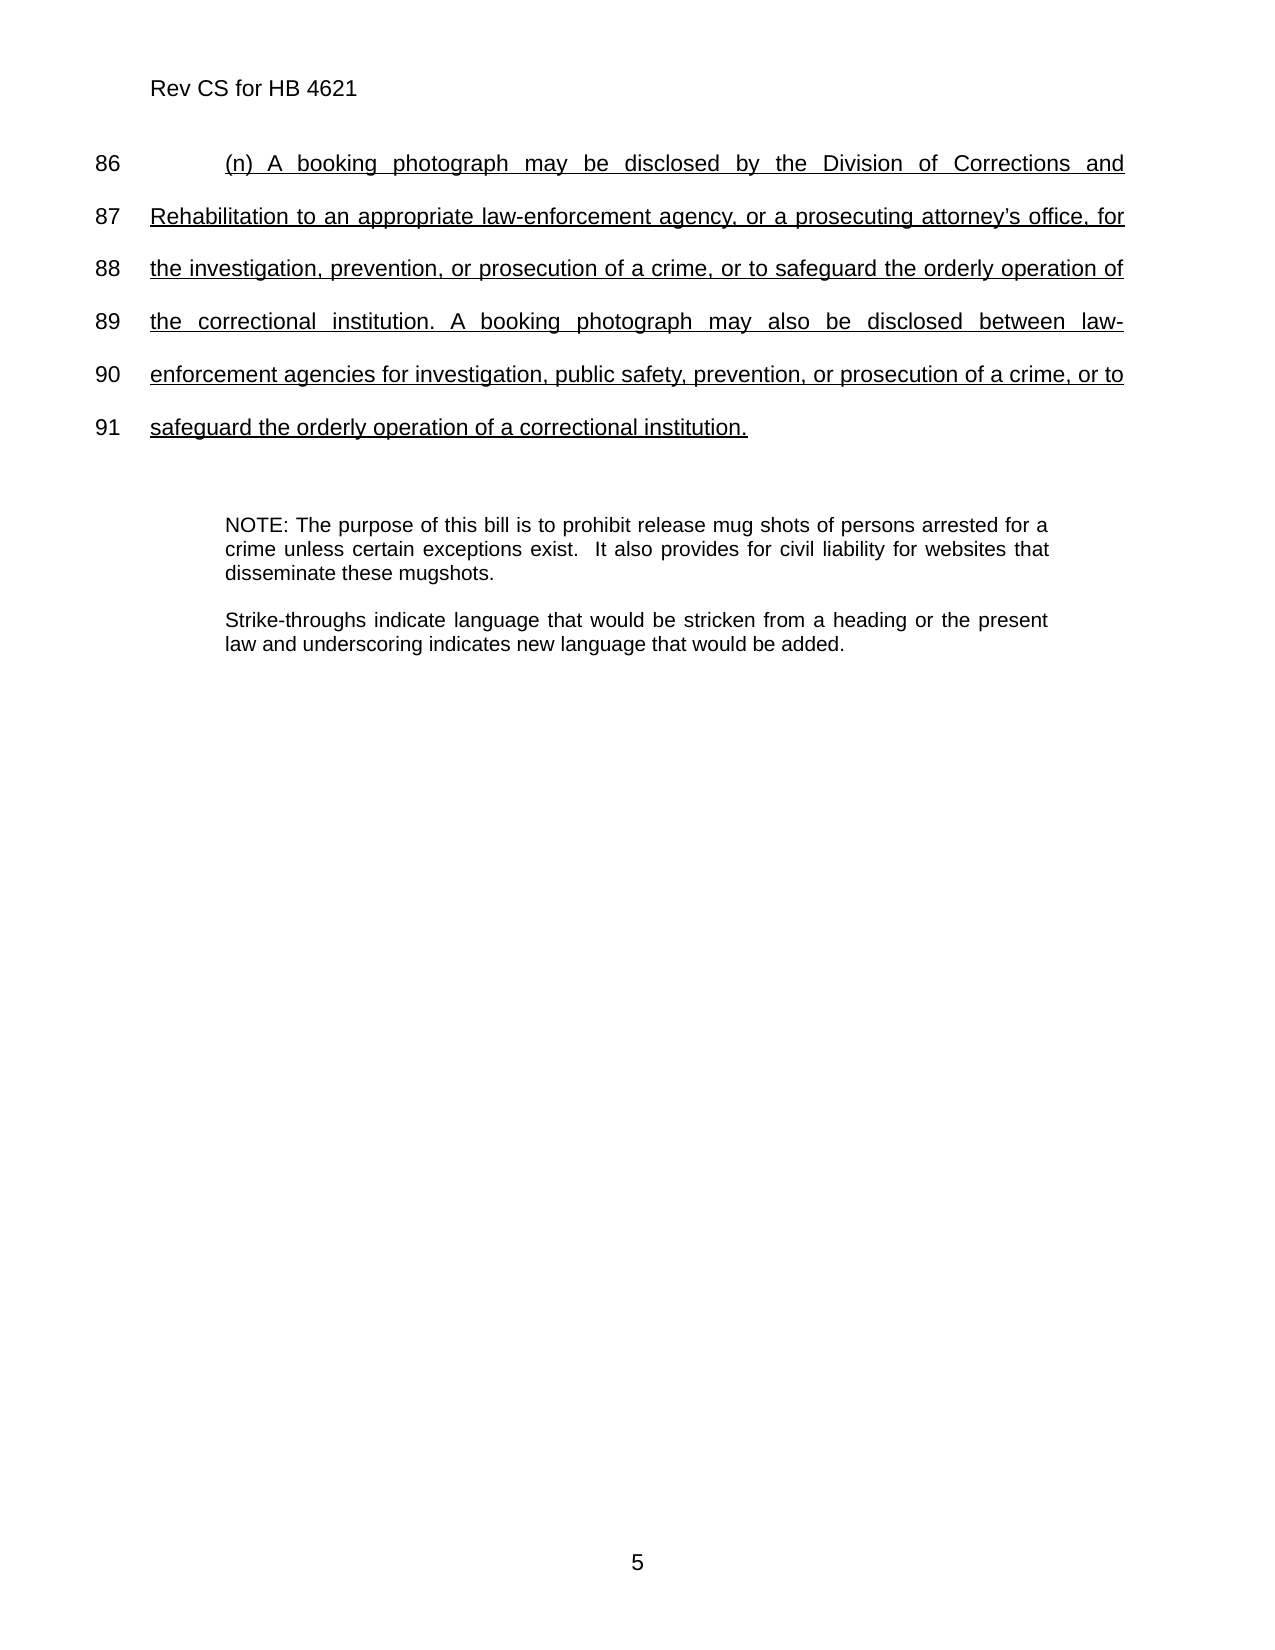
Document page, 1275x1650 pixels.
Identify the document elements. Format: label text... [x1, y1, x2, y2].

text (n) A booking photograph may be disclosed by the Division of Corrections and Rehabilitation to an appropriate law-enforcement agency, or a prosecuting attorney’s office, for the investigation, prevention, or prosecution of a crime, or to safeguard the orderly operation of the correctional institution. A booking photograph may also be disclosed between law-enforcement agencies for investigation, public safety, prevention, or prosecution of a crime, or to safeguard the orderly operation of a correctional institution. [150, 227, 1125, 440]
text Strike-throughs indicate language that would be stricken from a heading or the present law and underscoring indicates new language that would be added. [225, 608, 1050, 656]
text (n) A booking photograph may be disclosed by the Division of Corrections and Rehabilitation to an appropriate law-enforcement agency, or a prosecuting attorney’s office, for the investigation, prevention, or prosecution of a crime, or to safeguard the orderly operation of the correctional institution. A booking photograph may also be disclosed between law-enforcement agencies for investigation, public safety, prevention, or prosecution of a crime, or to safeguard the orderly operation of a correctional institution. [150, 150, 1125, 225]
text NOTE: The purpose of this bill is to prohibit release mug shots of persons arrested for a crime unless certain exceptions exist. It also provides for civil liability for websites that disseminate these mugshots. [225, 513, 1050, 585]
